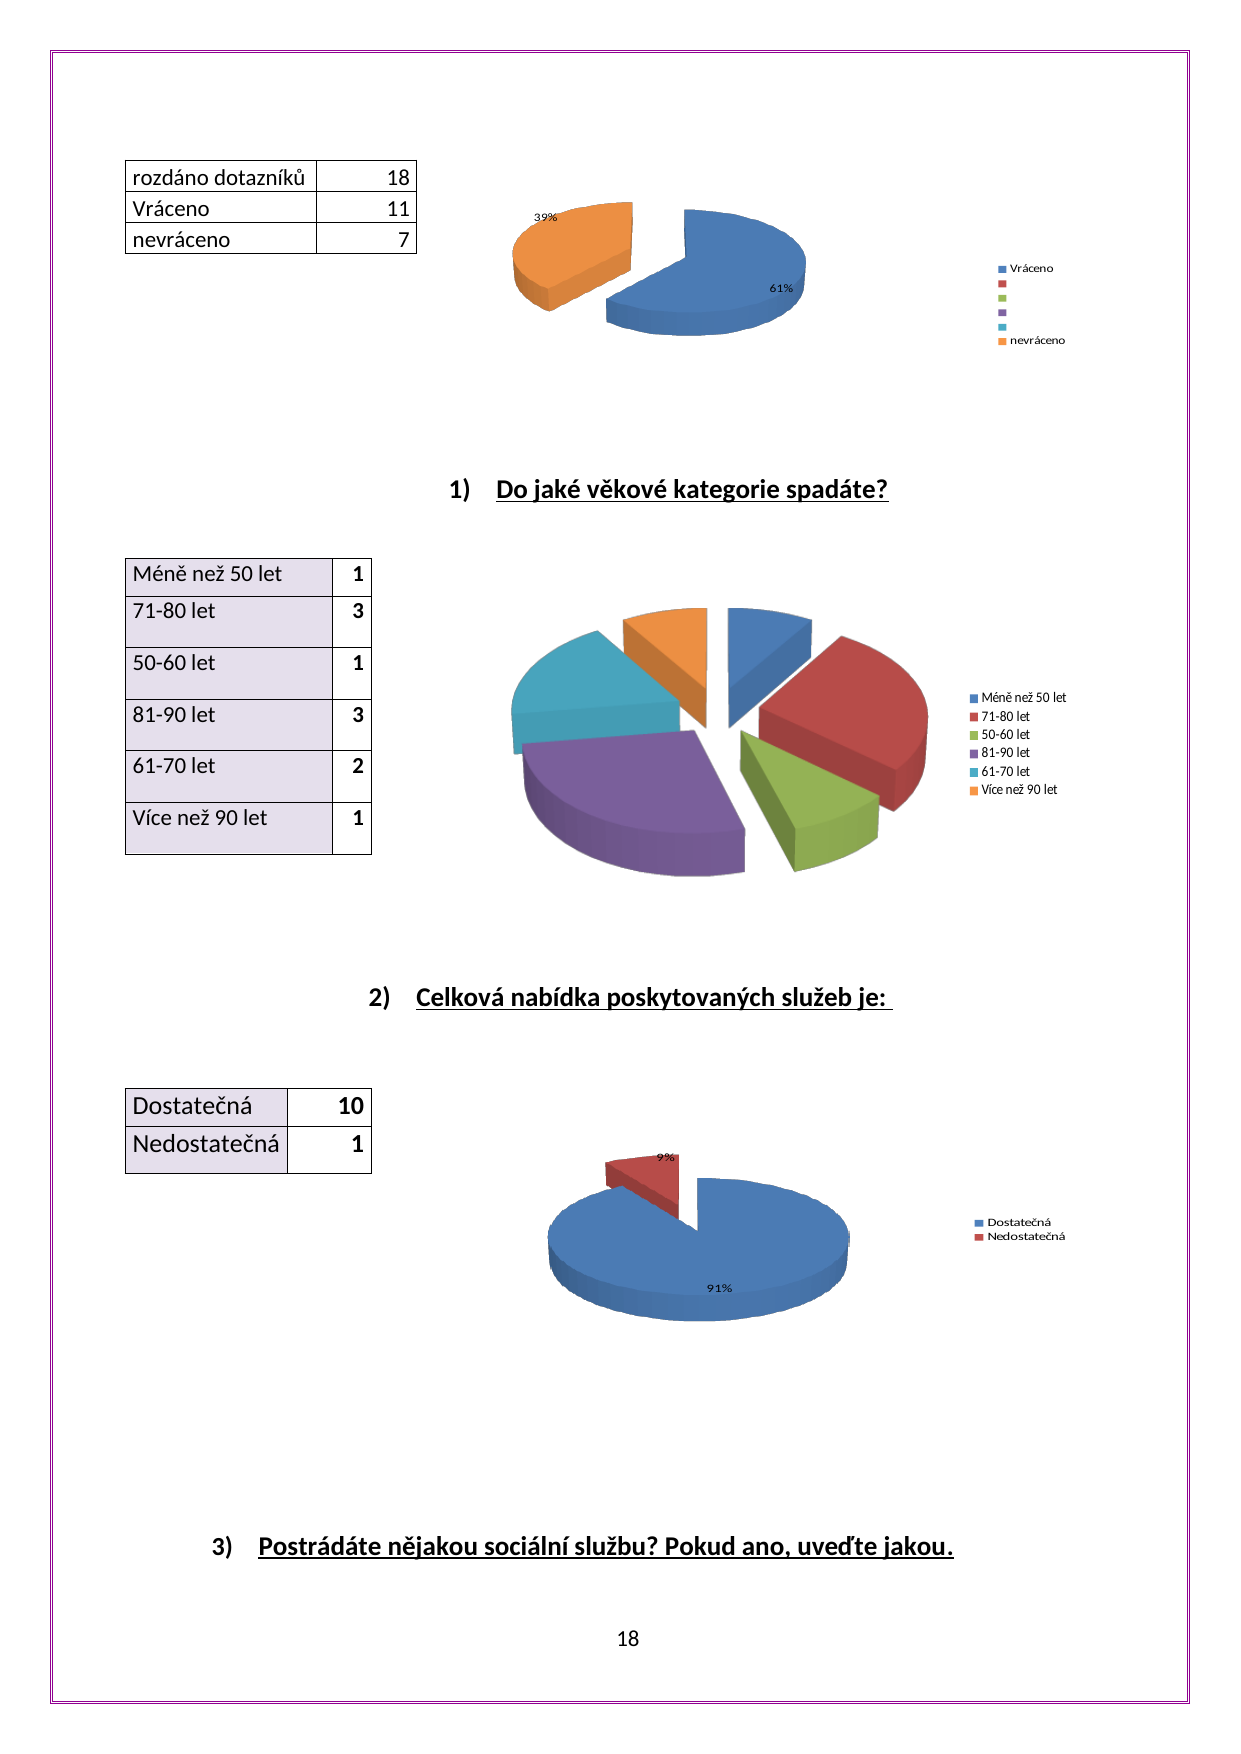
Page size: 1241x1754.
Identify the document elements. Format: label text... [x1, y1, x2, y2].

table_header 1 [333, 559, 371, 596]
table_header Méně než 50 let [126, 559, 332, 596]
table_cell 81-90 let [126, 700, 332, 750]
table_cell 7 [317, 223, 416, 253]
table_header 18 [317, 161, 416, 191]
text 3) Postrádáte nějakou sociální službu? Pokud ano, uveďte jakou. [133, 1529, 1122, 1562]
table_cell 1 [333, 648, 371, 699]
table_header rozdáno dotazníků [126, 161, 316, 191]
table_header 10 [288, 1089, 371, 1126]
table_cell Nedostatečná [126, 1127, 287, 1173]
table_header Dostatečná [126, 1089, 287, 1126]
table_cell 11 [317, 192, 416, 222]
text 2) Celková nabídka poskytovaných služeb je: [133, 980, 1122, 1013]
table_cell nevráceno [126, 223, 316, 253]
table_cell 1 [288, 1127, 371, 1173]
text 1) Do jaké věkové kategorie spadáte? [133, 472, 1122, 505]
table_cell 61-70 let [126, 751, 332, 802]
table_cell 2 [333, 751, 371, 802]
table_cell Vráceno [126, 192, 316, 222]
table_cell 50-60 let [126, 648, 332, 699]
table_cell 1 [333, 803, 371, 853]
table_cell 3 [333, 700, 371, 750]
table_cell 71-80 let [126, 597, 332, 647]
table_cell Více než 90 let [126, 803, 332, 853]
table_cell 3 [333, 597, 371, 647]
